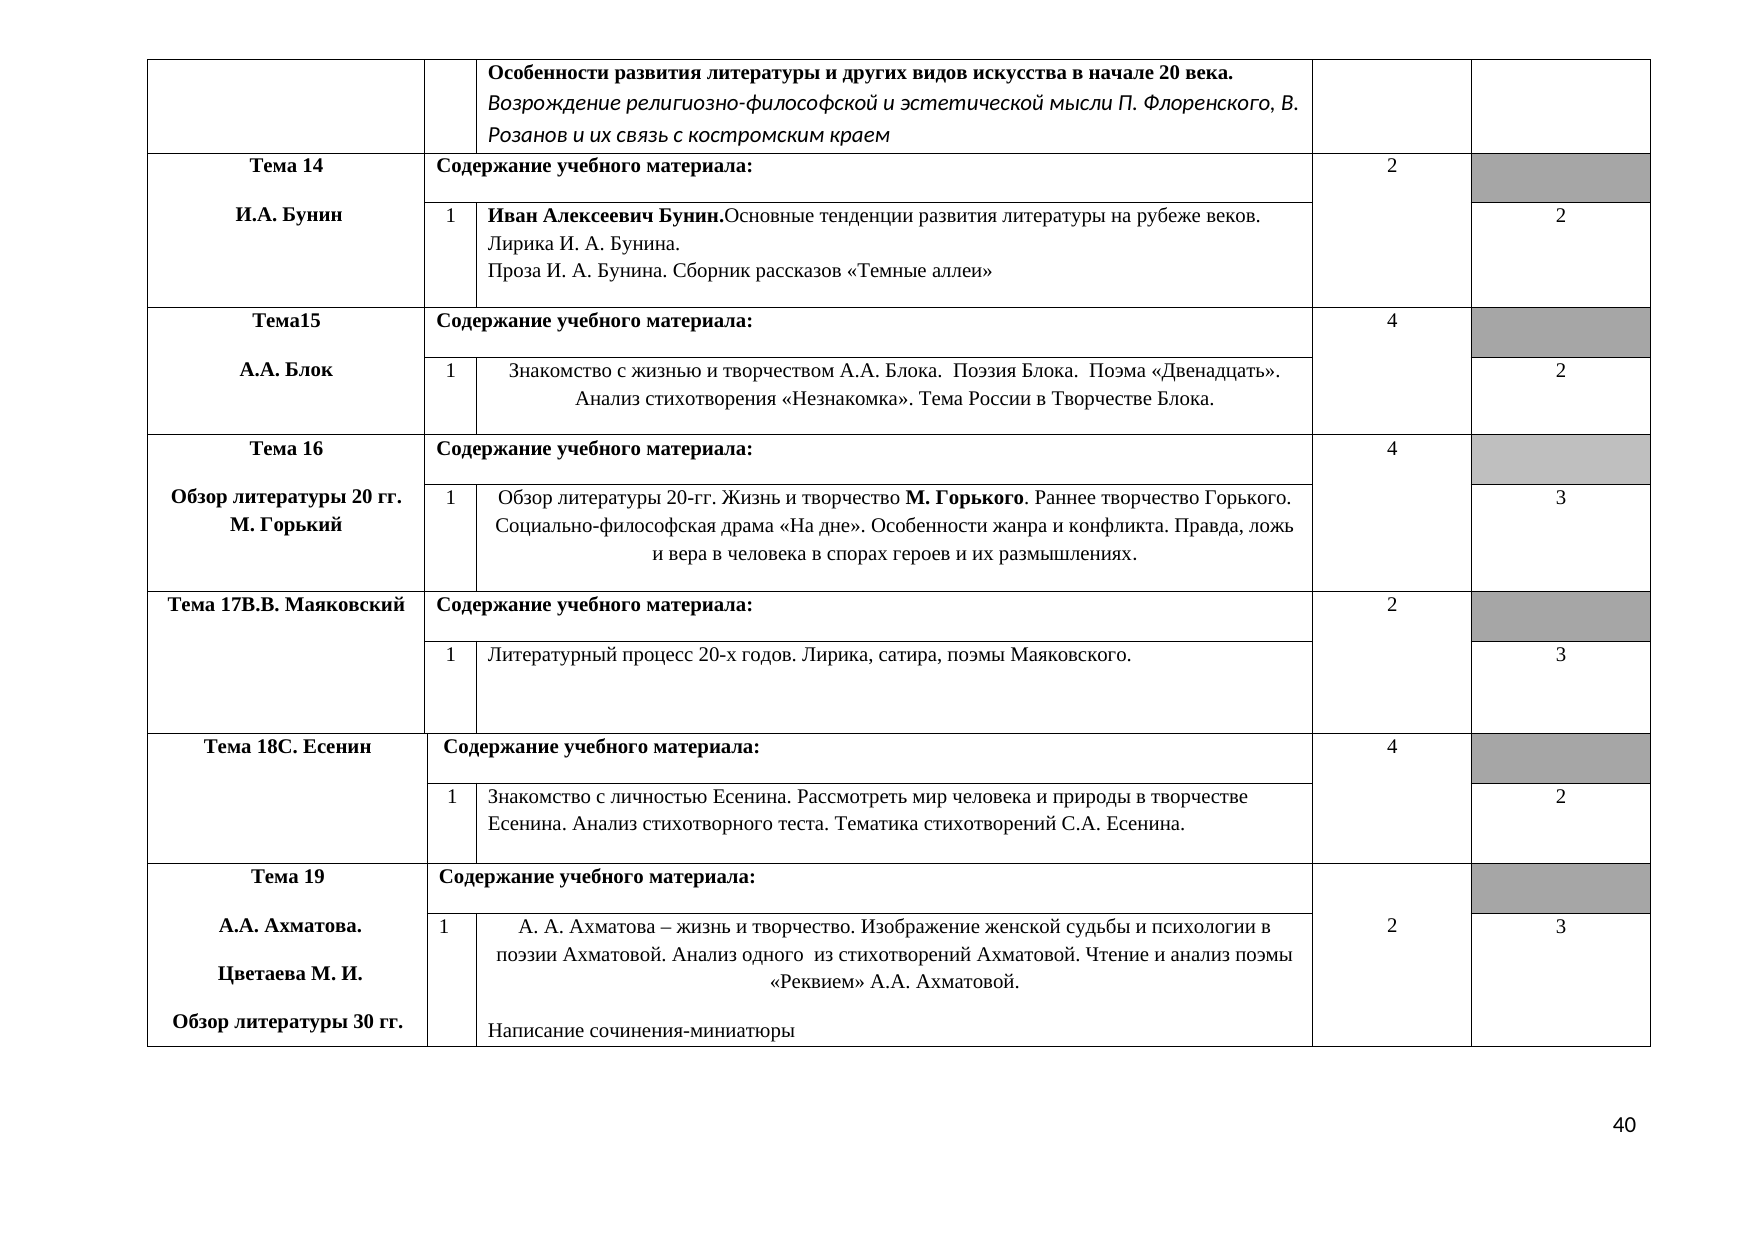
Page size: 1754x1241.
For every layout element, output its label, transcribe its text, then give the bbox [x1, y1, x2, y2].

table_cell Содержание учебного материала: [425, 435, 1312, 484]
table_cell 4 [1313, 435, 1471, 591]
table_cell Тема 19 А.А. Ахматова. Цветаева М. И. Обзор литературы 30 гг. Марина Цветаева. [148, 864, 427, 1046]
table_cell Литературный процесс 20-х годов. Лирика, сатира, поэмы Маяковского. [477, 642, 1312, 733]
table_cell 1. [425, 60, 476, 152]
table_cell Содержание учебного материала: [425, 592, 1312, 641]
table_cell 2 [1472, 358, 1650, 434]
table_cell 1 [425, 642, 476, 733]
table_cell 4 [1313, 308, 1471, 434]
table_cell 3 [1472, 60, 1650, 152]
table_cell А. А. Ахматова – жизнь и творчество. Изображение женской судьбы и психологии в поэзии Ахматовой. Анализ одного из стихотворений Ахматовой. Чтение и анализ поэмы «Реквием» А.А. Ахматовой. Написание сочинения-миниатюры [477, 914, 1312, 1046]
table_cell 1 [425, 485, 476, 591]
table_cell 2 [1313, 592, 1471, 733]
table_cell Содержание учебного материала: [425, 154, 1312, 202]
table_cell 1 [428, 914, 476, 1046]
table_cell [1472, 592, 1650, 641]
table_cell 1 [425, 203, 476, 307]
table_cell 1 [425, 358, 476, 434]
table_cell 2 [1313, 864, 1471, 1046]
table_cell [1472, 864, 1650, 913]
table_cell Тема 17В.В. Маяковский [148, 592, 424, 733]
table_cell 2 [1472, 784, 1650, 863]
table_cell Знакомство с личностью Есенина. Рассмотреть мир человека и природы в творчестве Есенина. Анализ стихотворного теста. Тематика стихотворений С.А. Есенина. [477, 784, 1312, 863]
table_cell Содержание учебного материала: [425, 308, 1312, 357]
table_cell Содержание учебного материала: [428, 864, 1312, 913]
table_cell [1472, 308, 1650, 357]
table_cell 1 [428, 784, 476, 863]
table_cell 3 [1472, 642, 1650, 733]
table_cell 4 [1313, 734, 1471, 863]
table_cell Тема15 А.А. Блок [148, 308, 424, 434]
table_cell [1472, 154, 1650, 202]
table_cell 2 [1472, 203, 1650, 307]
table_cell 3 [1472, 485, 1650, 591]
table_cell Тема 16 Обзор литературы 20 гг. М. Горький [148, 435, 424, 591]
table_cell 3 [1472, 914, 1650, 1046]
table_cell Тема 18С. Есенин [148, 734, 427, 863]
table_cell Обзор литературы 20-гг. Жизнь и творчество М. Горького. Раннее творчество Горького. Социально-философская драма «На дне». Особенности жанра и конфликта. Правда, ложь и вера в человека в спорах героев и их размышлениях. [477, 485, 1312, 591]
table_cell Знакомство с жизнью и творчеством А.А. Блока. Поэзия Блока. Поэма «Двенадцать». Анализ стихотворения «Незнакомка». Тема России в Творчестве Блока. [477, 358, 1312, 434]
table_cell Содержание учебного материала: [428, 734, 1312, 783]
table_cell Тема 14 И.А. Бунин [148, 154, 424, 307]
table_cell [1472, 734, 1650, 783]
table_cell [477, 60, 1312, 152]
table_cell 2 [1313, 154, 1471, 307]
table_cell Иван Алексеевич Бунин.Основные тенденции развития литературы на рубеже веков. Лирика И. А. Бунина. Проза И. А. Бунина. Сборник рассказов «Темные аллеи» [477, 203, 1312, 307]
table_cell [1472, 435, 1650, 484]
